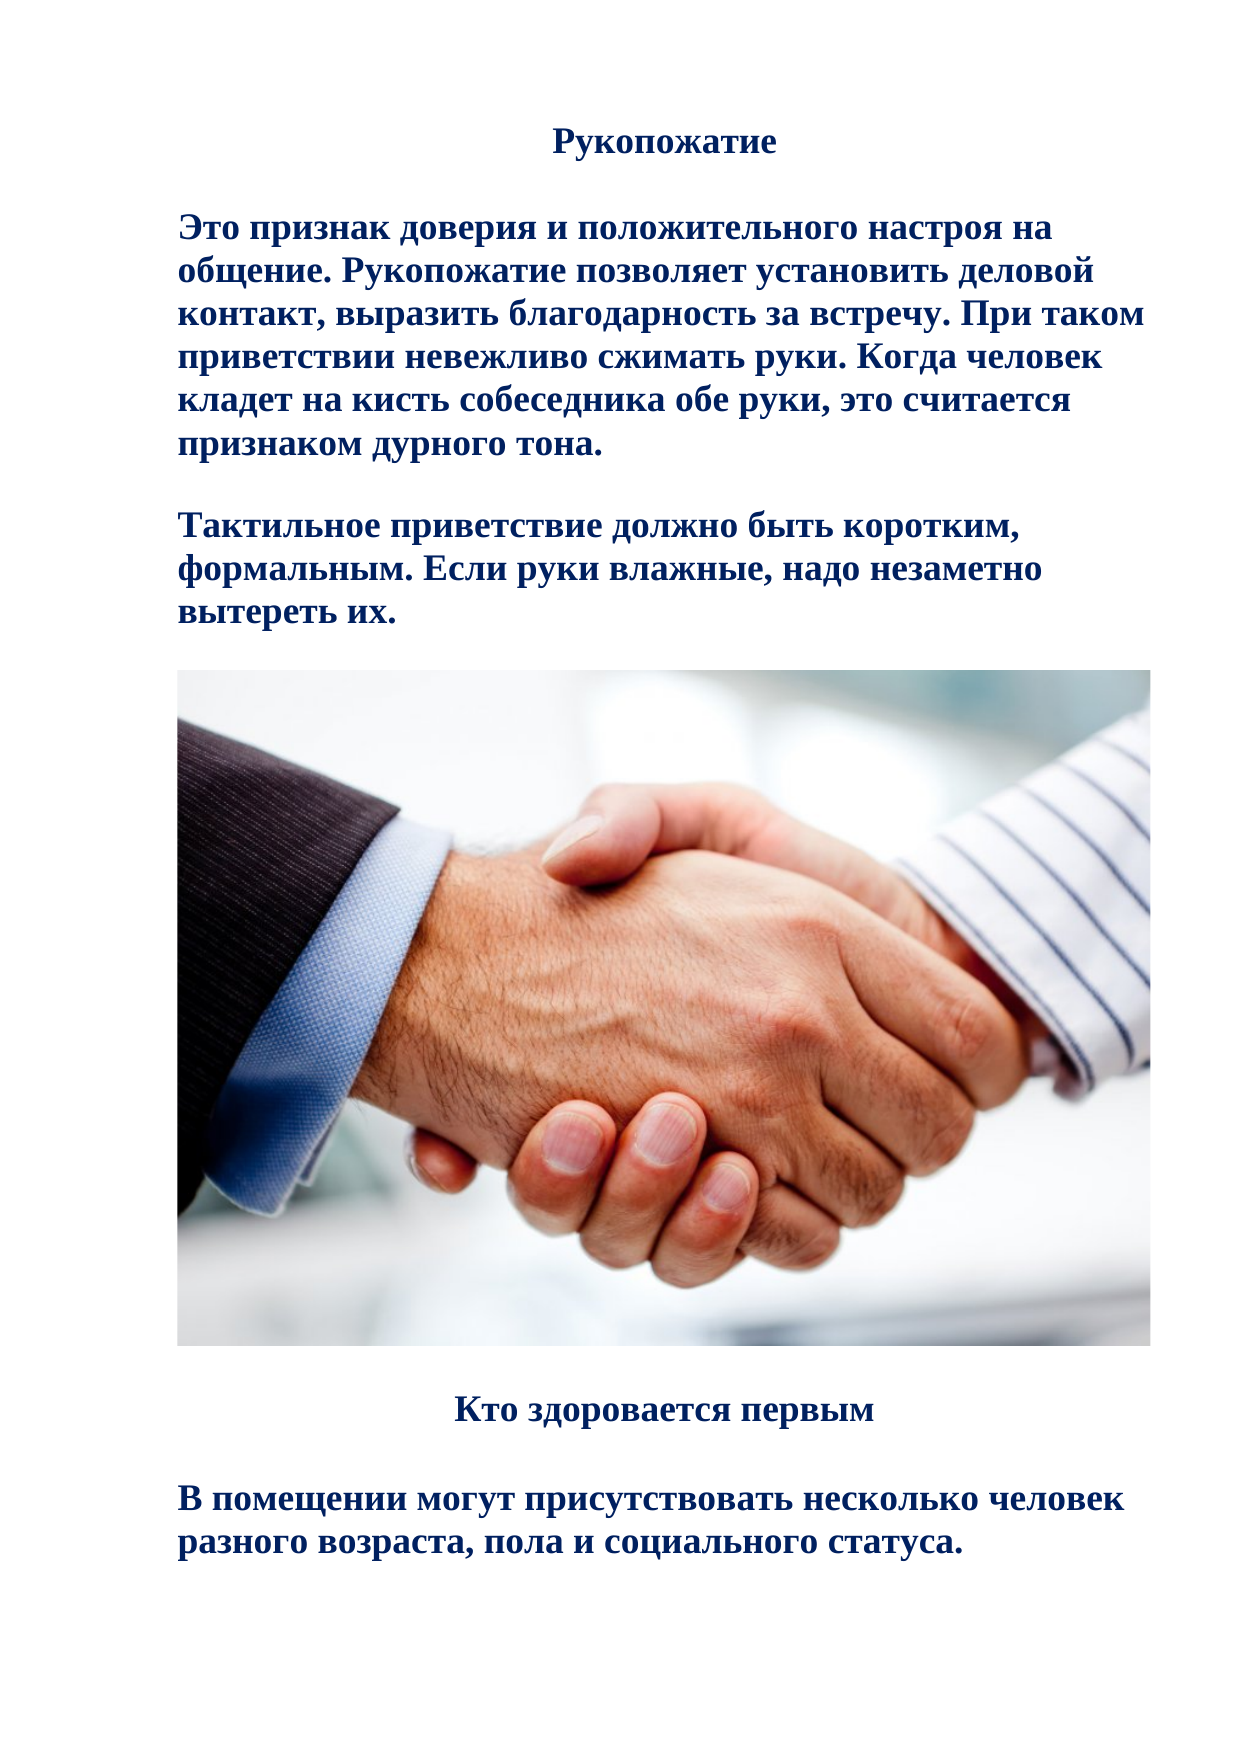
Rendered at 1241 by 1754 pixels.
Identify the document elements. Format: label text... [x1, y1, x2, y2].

picture [177, 670, 1151, 1346]
text Тактильное приветствие должно быть коротким, формальным. Если руки влажные, надо незаметно вытереть их. [177, 502, 1152, 632]
text Кто здоровается первым [177, 1385, 1152, 1430]
text Рукопожатие [177, 118, 1152, 161]
text В помещении могут присутствовать несколько человек разного возраста, пола и социального статуса. [177, 1475, 1152, 1562]
text Это признак доверия и положительного настроя на общение. Рукопожатие позволяет установить деловой контакт, выразить благодарность за встречу. При таком приветствии невежливо сжимать руки. Когда человек кладет на кисть собеседника обе руки, это считается признаком дурного тона. [177, 204, 1152, 463]
